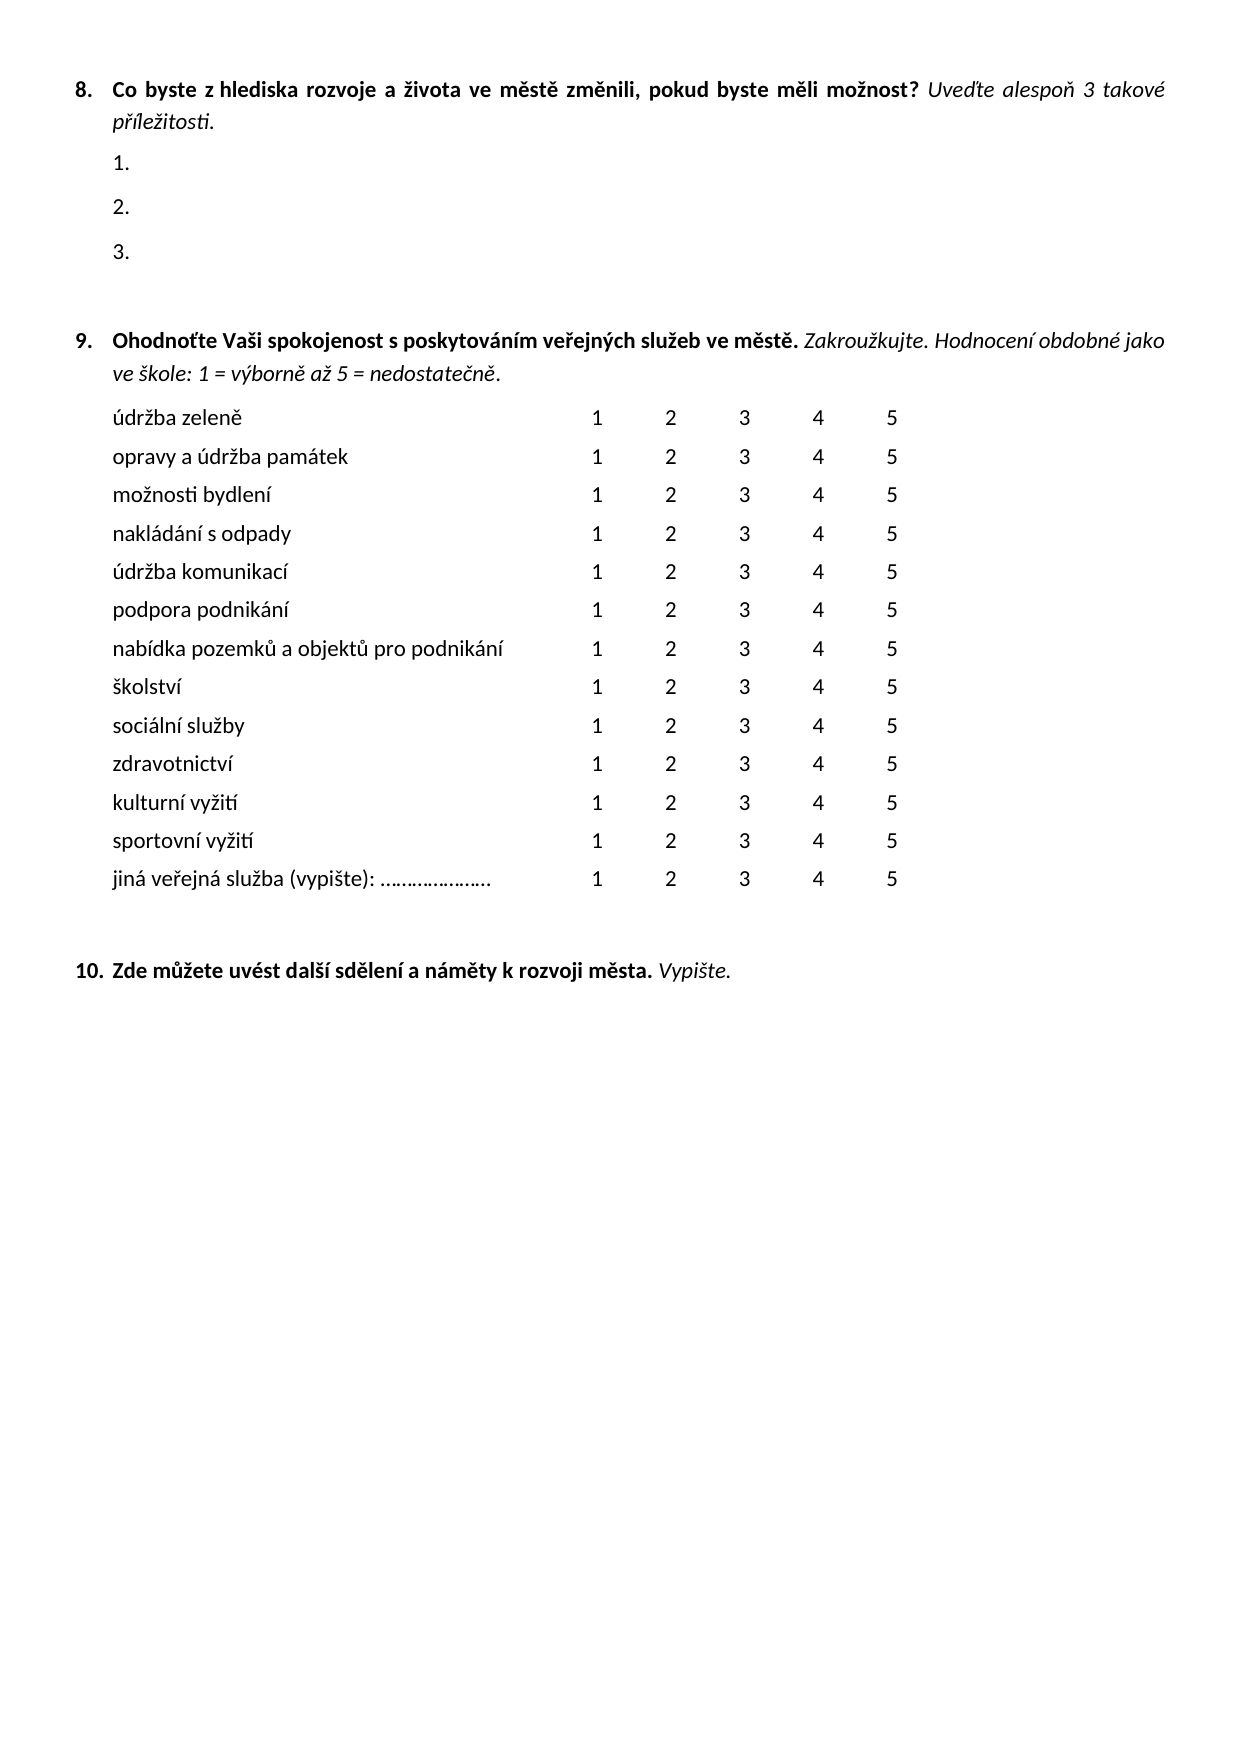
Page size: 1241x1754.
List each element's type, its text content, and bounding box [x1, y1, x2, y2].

text školství 1 2 3 4 5 [112, 672, 1165, 700]
text opravy a údržba památek 1 2 3 4 5 [112, 442, 1165, 470]
text údržba komunikací 1 2 3 4 5 [112, 557, 1165, 585]
text nabídka pozemků a objektů pro podnikání 1 2 3 4 5 [112, 634, 1165, 662]
text 2. [112, 192, 1165, 220]
text sportovní vyžití 1 2 3 4 5 [112, 826, 1165, 854]
list Zde můžete uvést další sdělení a náměty k rozvoji města. Vypište. [75, 956, 1165, 984]
text podpora podnikání 1 2 3 4 5 [112, 596, 1165, 623]
text 3. [112, 237, 1165, 265]
text zdravotnictví 1 2 3 4 5 [112, 749, 1165, 777]
text nakládání s odpady 1 2 3 4 5 [112, 519, 1165, 547]
list Ohodnoťte Vaši spokojenost s poskytováním veřejných služeb ve městě. Zakroužkujte. Hodnocení obdobné jako ve škole: 1 = výborně až 5 = nedostatečně. [75, 326, 1165, 387]
text jiná veřejná služba (vypište): ………………… 1 2 3 4 5 [112, 864, 1165, 893]
text možnosti bydlení 1 2 3 4 5 [112, 480, 1165, 508]
text sociální služby 1 2 3 4 5 [112, 711, 1165, 739]
text kulturní vyžití 1 2 3 4 5 [112, 788, 1165, 816]
text 1. [112, 148, 1165, 176]
text údržba zeleně 1 2 3 4 5 [112, 403, 1165, 431]
list Co byste z hlediska rozvoje a života ve městě změnili, pokud byste měli možnost? Uveďte alespoň 3 takové příležitosti. [75, 75, 1165, 135]
